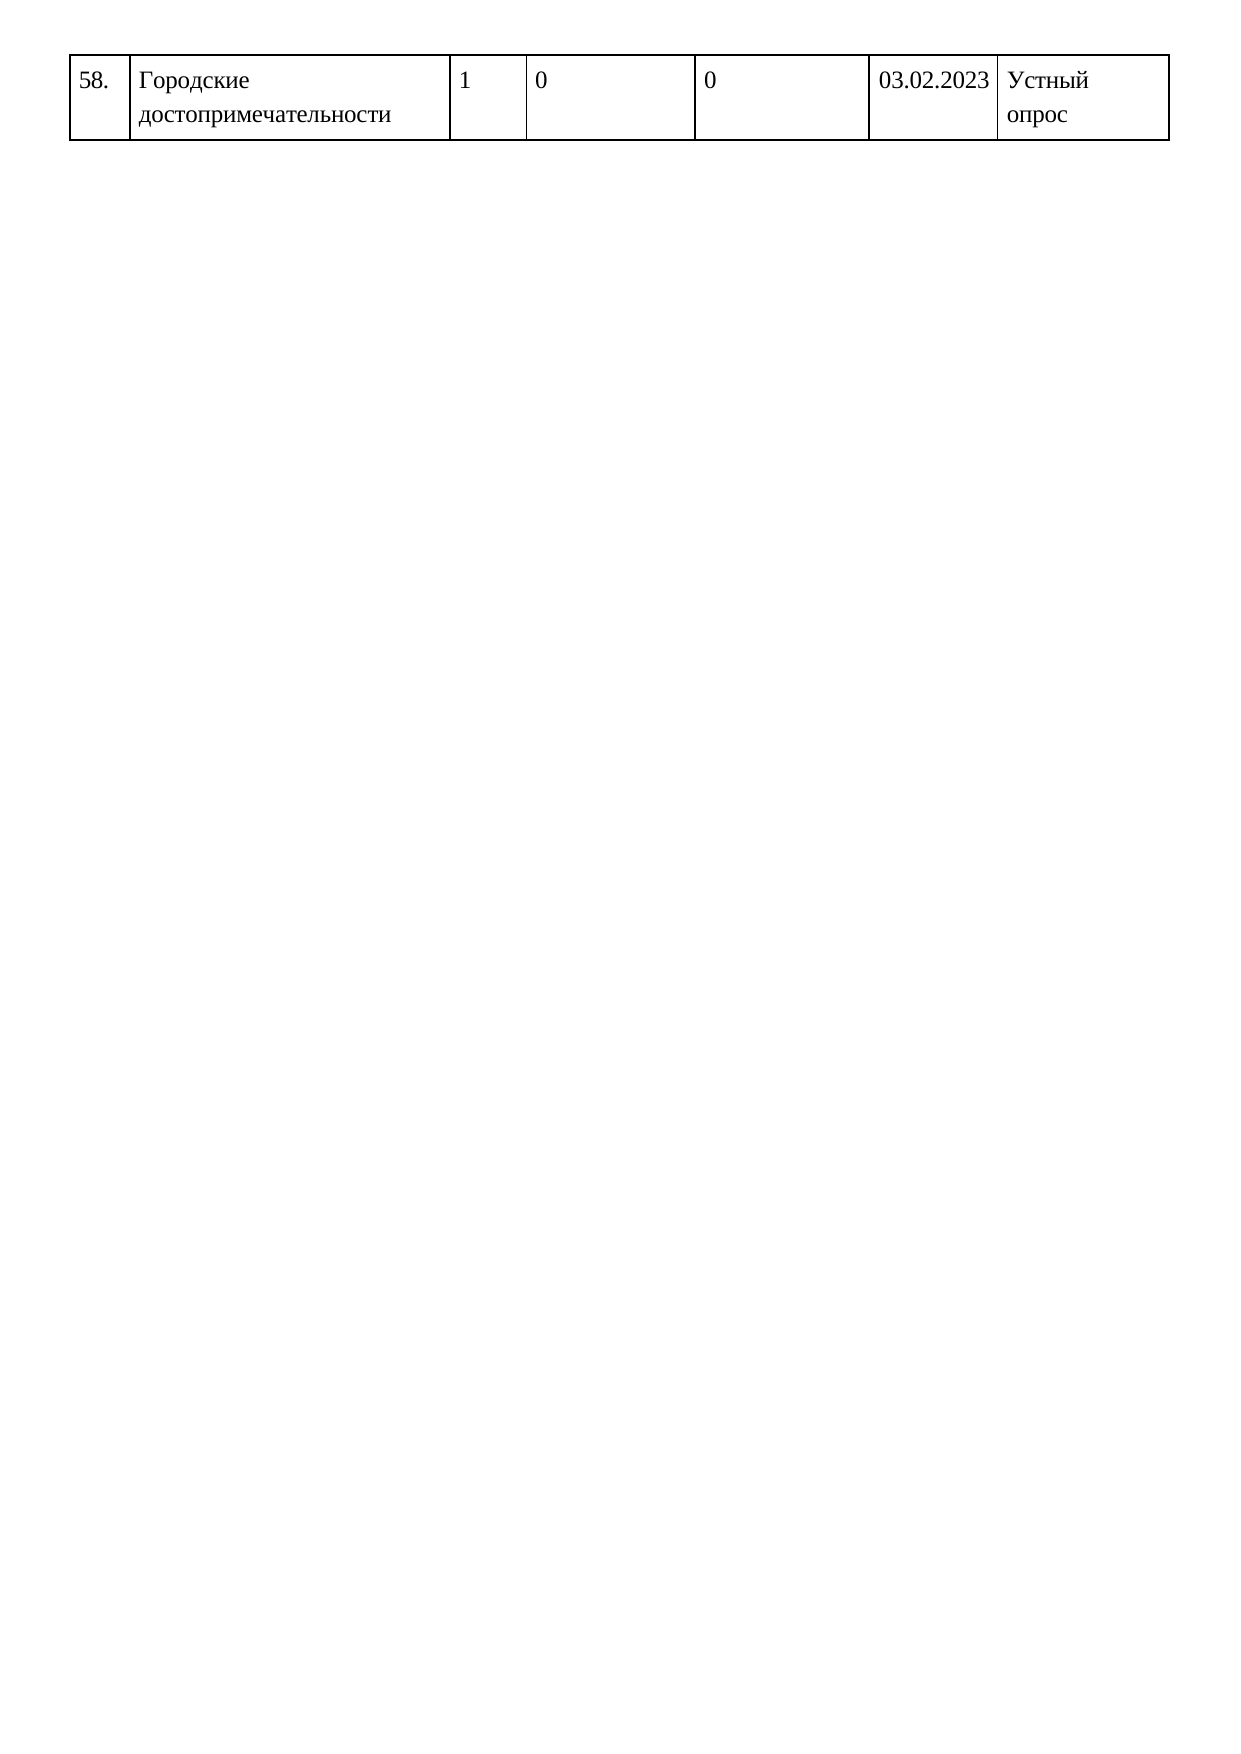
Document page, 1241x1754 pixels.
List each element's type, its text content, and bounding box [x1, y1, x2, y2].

table_header Устный опрос [998, 56, 1168, 139]
table_header 0 [527, 56, 694, 139]
table_header 0 [696, 56, 868, 139]
table_header Городские достопримечательности [131, 56, 449, 139]
table_header 1 [451, 56, 526, 139]
table_header 03.02.2023 [870, 56, 997, 139]
table_header 58. [71, 56, 129, 139]
